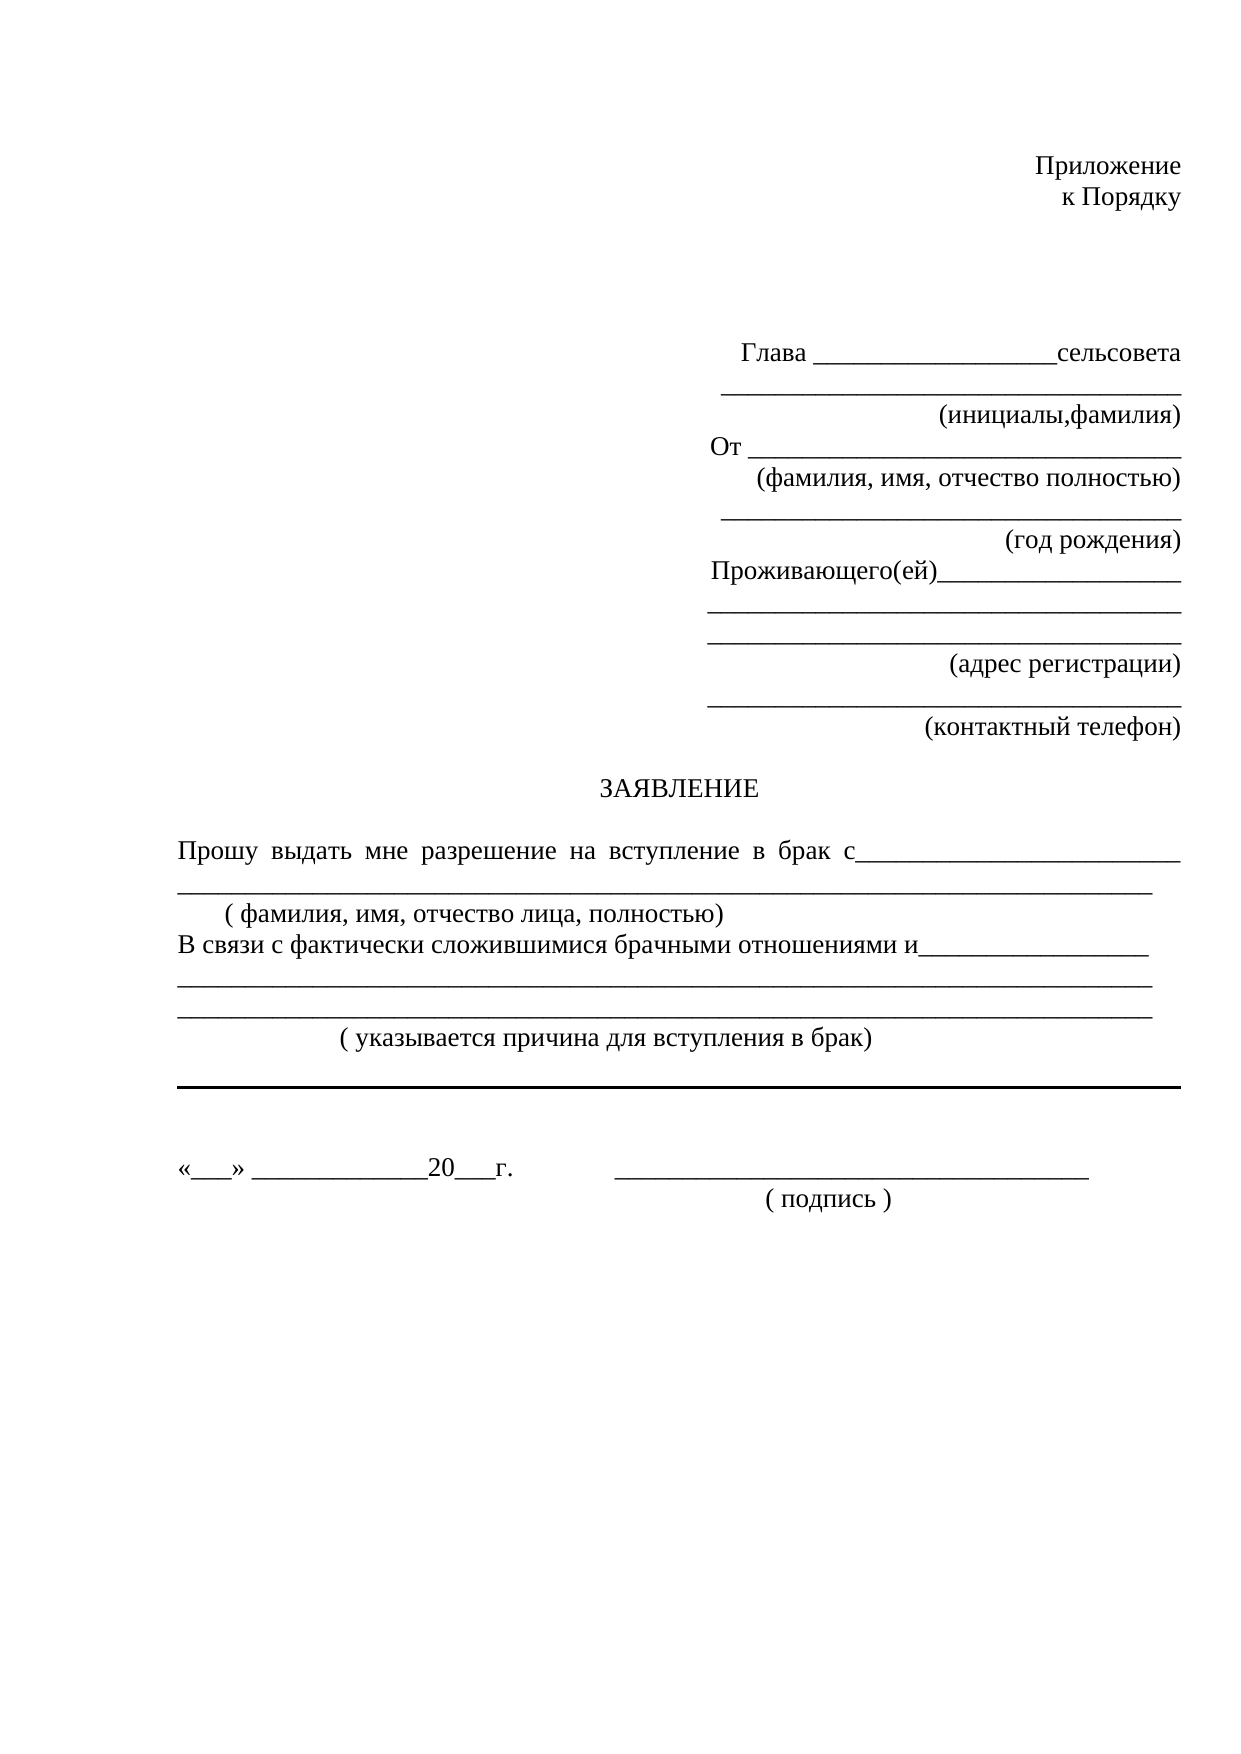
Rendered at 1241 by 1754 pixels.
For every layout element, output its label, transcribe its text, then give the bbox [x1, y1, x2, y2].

text ___________________________________ [177, 679, 1181, 710]
text ( фамилия, имя, отчество лица, полностью) [177, 897, 1181, 928]
text ( указывается причина для вступления в брак) [177, 1021, 1181, 1052]
text __________________________________ [177, 492, 1181, 523]
text (контактный телефон) [177, 710, 1181, 741]
text (фамилия, имя, отчество полностью) [177, 461, 1181, 492]
text ________________________________________________________________________ [177, 959, 1181, 990]
text Прошу выдать мне разрешение на вступление в брак с________________________ ________________________________________________________________________ [177, 834, 1181, 897]
text ( подпись ) [177, 1182, 1181, 1213]
text Приложение [177, 149, 1181, 180]
text (год рождения) [177, 523, 1181, 554]
text В связи с фактически сложившимися брачными отношениями и_________________ [177, 928, 1181, 959]
text ___________________________________ [177, 585, 1181, 616]
text к Порядку [177, 180, 1181, 212]
text Глава __________________сельсовета [177, 336, 1181, 367]
text «___» _____________20___г. ___________________________________ [177, 1151, 1181, 1182]
text (инициалы,фамилия) [177, 398, 1181, 429]
text (адрес регистрации) [177, 648, 1181, 679]
text ___________________________________ [177, 616, 1181, 648]
text __________________________________ [177, 367, 1181, 398]
text ЗАЯВЛЕНИЕ [177, 772, 1181, 803]
text От ________________________________ [177, 429, 1181, 461]
text Проживающего(ей)__________________ [177, 554, 1181, 585]
text ________________________________________________________________________ [177, 990, 1181, 1021]
